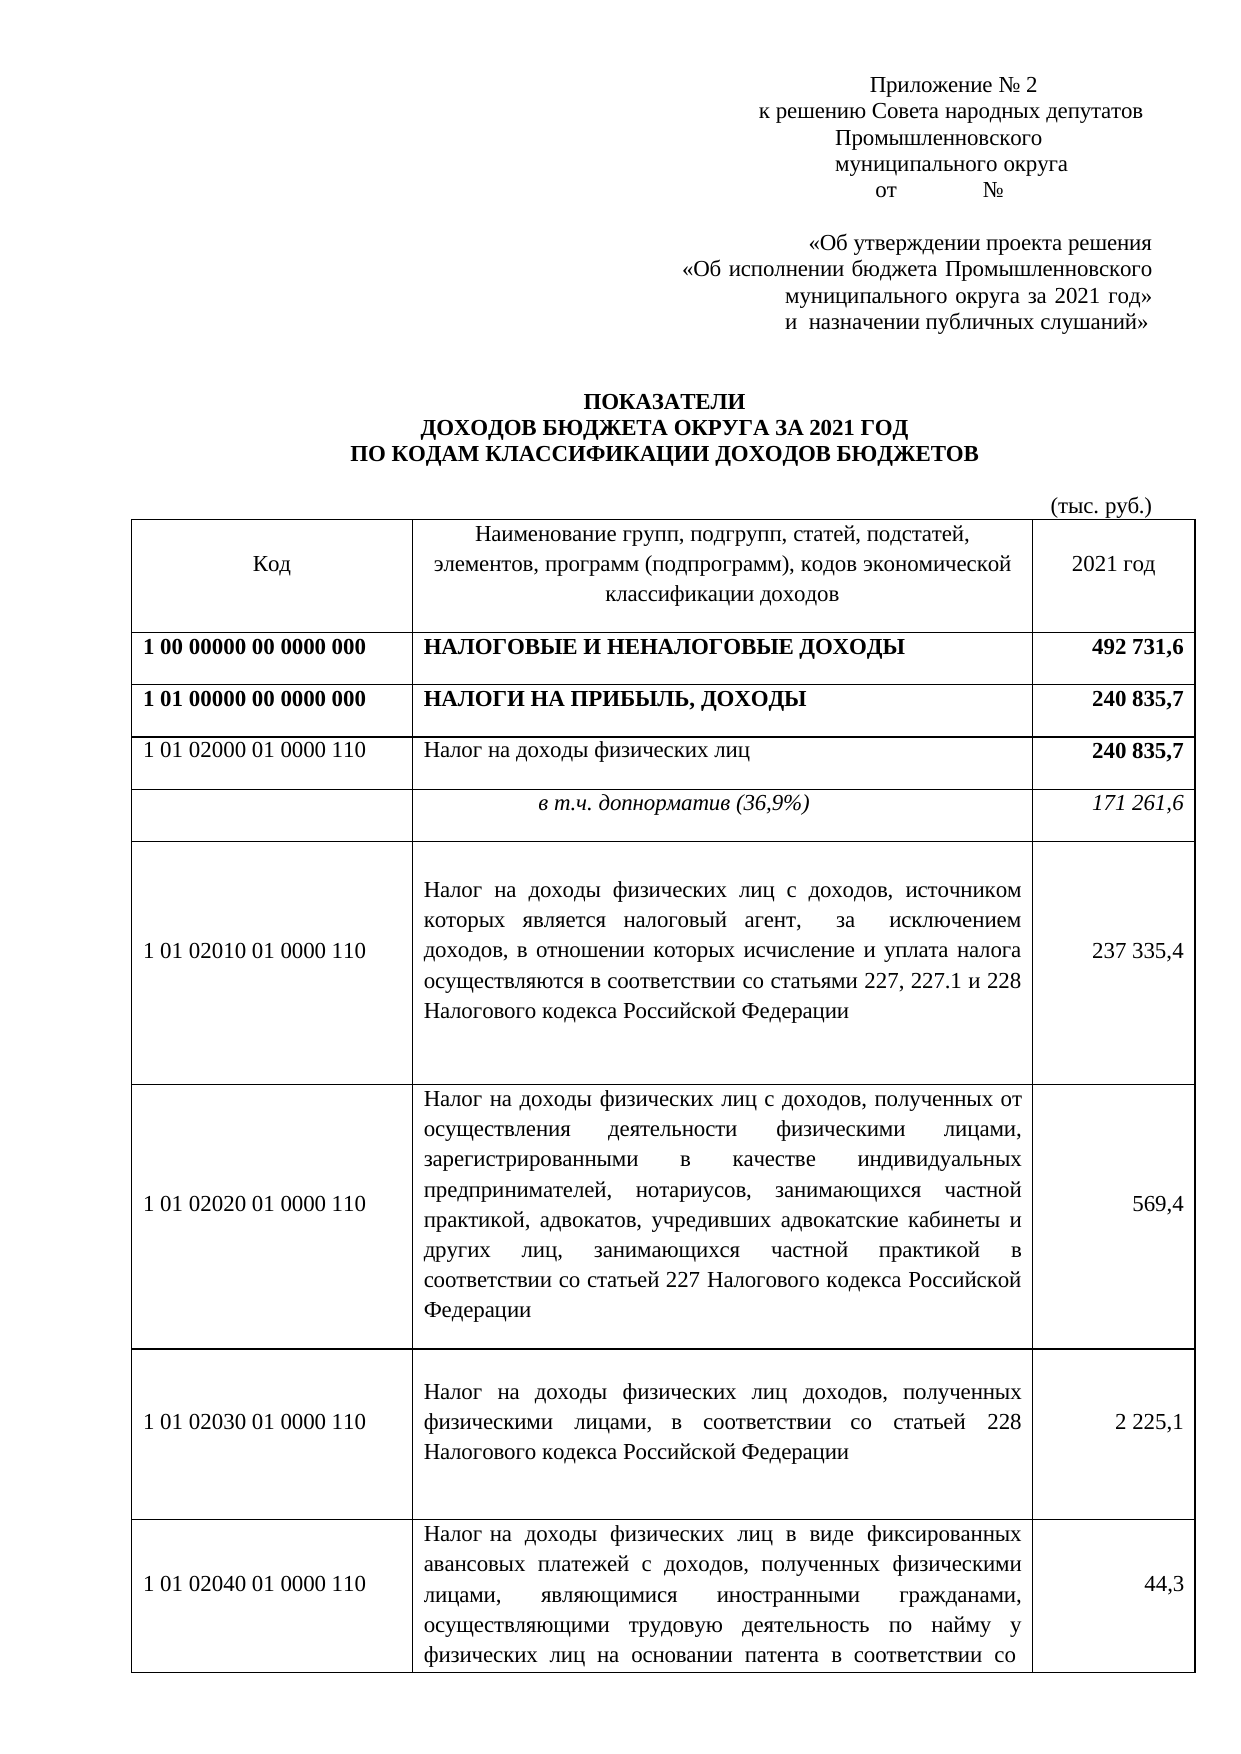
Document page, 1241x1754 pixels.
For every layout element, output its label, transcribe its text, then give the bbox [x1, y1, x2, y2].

table_header Наименование групп, подгрупп, статей, подстатей, элементов, программ (подпрограмм), кодов экономической классификации доходов [413, 520, 1032, 632]
table_cell НАЛОГОВЫЕ И НЕНАЛОГОВЫЕ ДОХОДЫ [413, 633, 1032, 684]
table_cell 240 835,7 [1033, 685, 1194, 736]
text к решению Совета народных депутатов Промышленновского муниципального округа [759, 98, 1146, 177]
table_cell 44,3 [1033, 1520, 1194, 1672]
table_cell 1 01 02020 01 0000 110 [132, 1085, 412, 1348]
table_cell 1 00 00000 00 0000 000 [132, 633, 412, 684]
table_cell 1 01 02000 01 0000 110 [132, 738, 412, 788]
table_cell 240 835,7 [1033, 738, 1194, 788]
table_cell 171 261,6 [1033, 790, 1194, 841]
table_header 2021 год [1033, 520, 1194, 632]
text ДОХОДОВ БЮДЖЕТА ОКРУГА ЗА 2021 ГОД [348, 414, 980, 440]
table_cell Налог на доходы физических лиц в виде фиксированных авансовых платежей с доходов, полученных физическими лицами, являющимися иностранными гражданами, осуществляющими трудовую деятельность по найму у физических лиц на основании патента в соответствии со [413, 1520, 1032, 1672]
table_cell 1 01 02040 01 0000 110 [132, 1520, 412, 1672]
text «Об утверждении проекта решения [121, 229, 1152, 256]
table_cell 569,4 [1033, 1085, 1194, 1348]
table_cell Налог на доходы физических лиц с доходов, полученных от осуществления деятельности физическими лицами, зарегистрированными в качестве индивидуальных предпринимателей, нотариусов, занимающихся частной практикой, адвокатов, учредивших адвокатские кабинеты и других лиц, занимающихся частной практикой в соответствии со статьей 227 Налогового кодекса Российской Федерации [413, 1085, 1032, 1348]
text Приложение № 2 [121, 71, 1037, 97]
table_cell 1 01 00000 00 0000 000 [132, 685, 412, 736]
table_cell 2 225,1 [1033, 1350, 1194, 1519]
text ПО КОДАМ КЛАССИФИКАЦИИ ДОХОДОВ БЮДЖЕТОВ [348, 440, 980, 467]
text «Об исполнении бюджета Промышленновского муниципального округа за 2021 год» и назначении публичных слушаний» [682, 256, 1152, 334]
table_cell в т.ч. допнорматив (36,9%) [413, 790, 1032, 841]
table_cell Налог на доходы физических лиц доходов, полученных физическими лицами, в соответствии со статьей 228 Налогового кодекса Российской Федерации [413, 1350, 1032, 1519]
text (тыс. руб.) [121, 493, 1152, 519]
table_cell Налог на доходы физических лиц с доходов, источником которых является налоговый агент, за исключением доходов, в отношении которых исчисление и уплата налога осуществляются в соответствии со статьями 227, 227.1 и 228 Налогового кодекса Российской Федерации [413, 842, 1032, 1084]
table_cell [132, 790, 412, 841]
table_cell НАЛОГИ НА ПРИБЫЛЬ, ДОХОДЫ [413, 685, 1032, 736]
table_header Код [132, 520, 412, 632]
table_cell 237 335,4 [1033, 842, 1194, 1084]
text от № [121, 177, 1003, 203]
text ПОКАЗАТЕЛИ [348, 388, 980, 414]
table_cell 1 01 02030 01 0000 110 [132, 1350, 412, 1519]
table_cell Налог на доходы физических лиц [413, 738, 1032, 788]
table_cell 492 731,6 [1033, 633, 1194, 684]
table_cell 1 01 02010 01 0000 110 [132, 842, 412, 1084]
